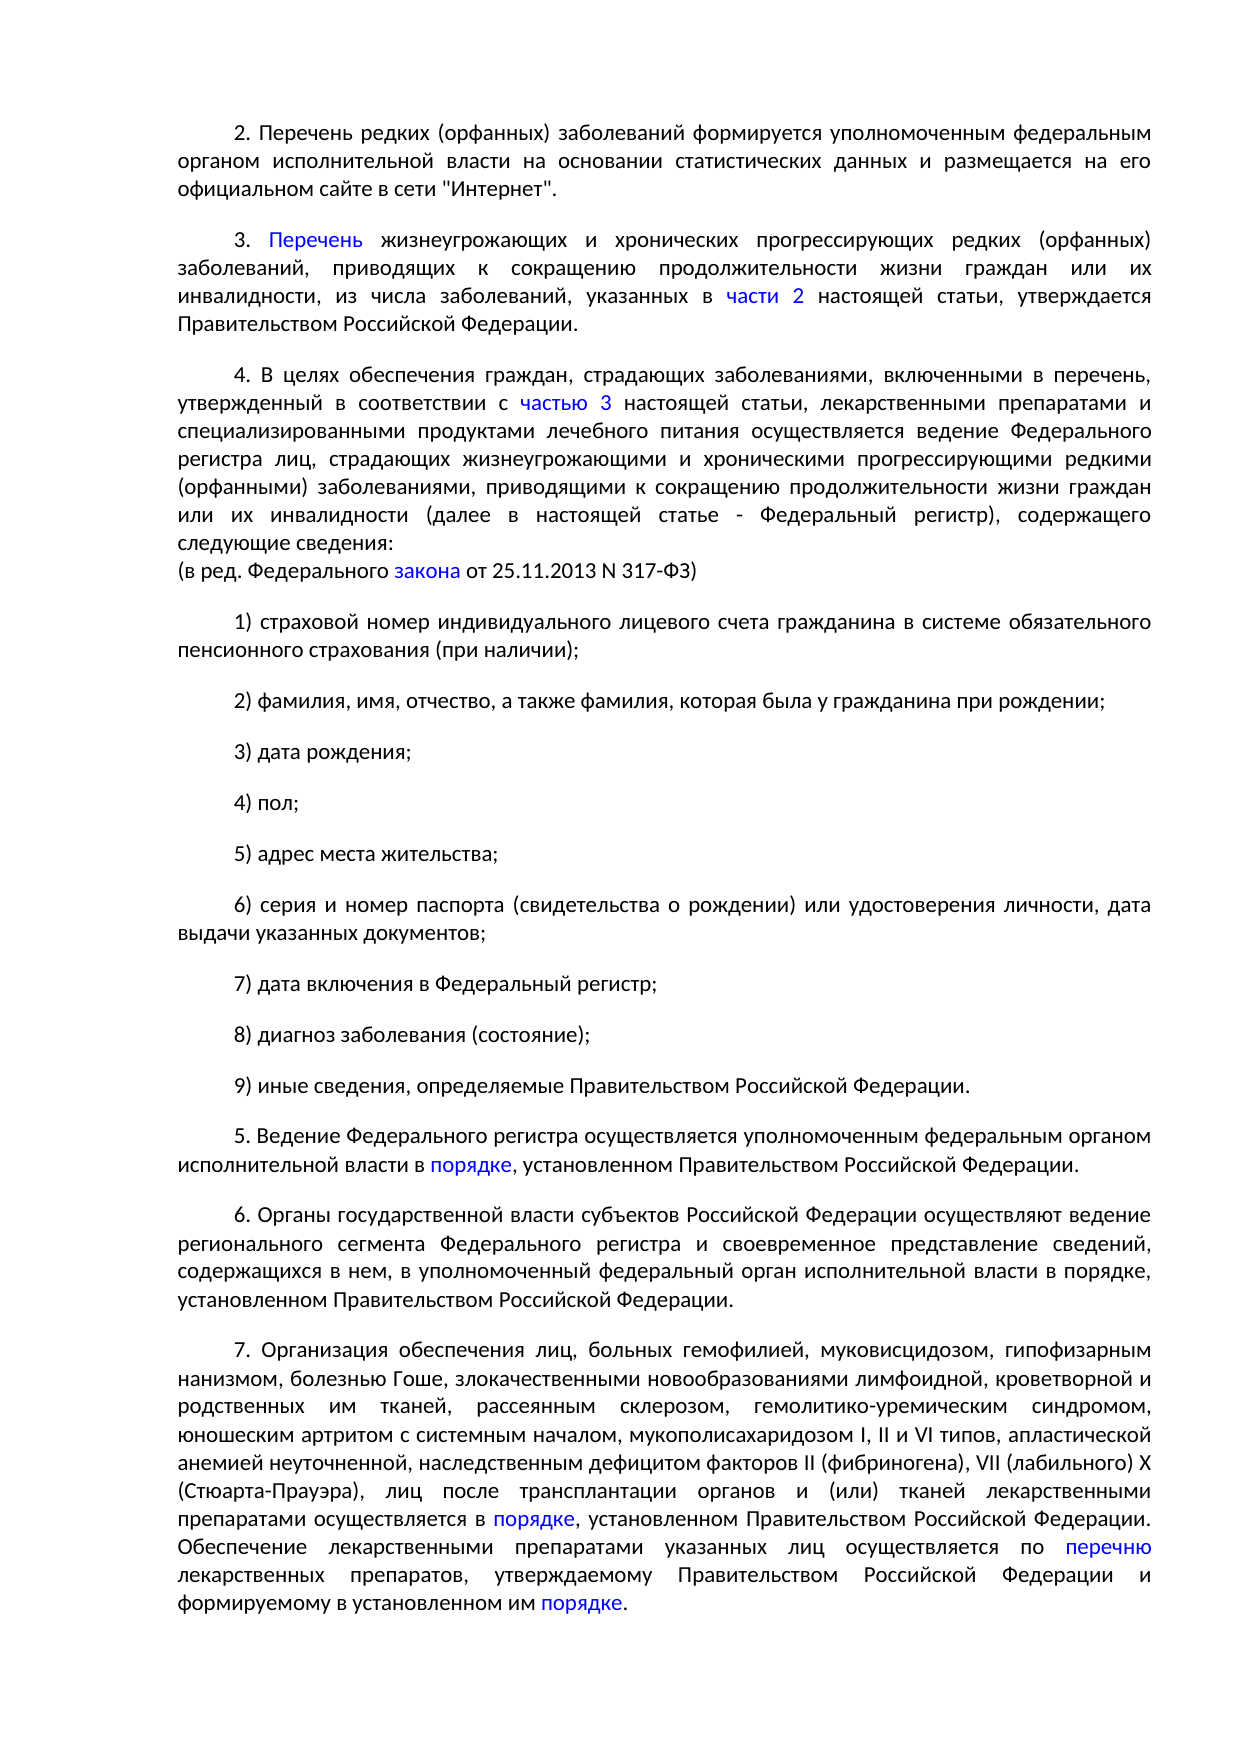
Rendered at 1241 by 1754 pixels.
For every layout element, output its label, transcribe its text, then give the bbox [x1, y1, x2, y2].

text (в ред. Федерального закона от 25.11.2013 N 317-ФЗ) [177, 556, 1152, 584]
text 6. Органы государственной власти субъектов Российской Федерации осуществляют ведение регионального сегмента Федерального регистра и своевременное представление сведений, содержащихся в нем, в уполномоченный федеральный орган исполнительной власти в порядке, установленном Правительством Российской Федерации. [177, 1201, 1152, 1313]
text 7. Организация обеспечения лиц, больных гемофилией, муковисцидозом, гипофизарным нанизмом, болезнью Гоше, злокачественными новообразованиями лимфоидной, кроветворной и родственных им тканей, рассеянным склерозом, гемолитико-уремическим синдромом, юношеским артритом с системным началом, мукополисахаридозом I, II и VI типов, апластической анемией неуточненной, наследственным дефицитом факторов II (фибриногена), VII (лабильного) X (Стюарта-Прауэра), лиц после трансплантации органов и (или) тканей лекарственными препаратами осуществляется в порядке, установленном Правительством Российской Федерации. Обеспечение лекарственными препаратами указанных лиц осуществляется по перечню лекарственных препаратов, утверждаемому Правительством Российской Федерации и формируемому в установленном им порядке. [177, 1336, 1152, 1616]
text 5) адрес места жительства; [177, 839, 1152, 867]
text 5. Ведение Федерального регистра осуществляется уполномоченным федеральным органом исполнительной власти в порядке, установленном Правительством Российской Федерации. [177, 1122, 1152, 1178]
text 6) серия и номер паспорта (свидетельства о рождении) или удостоверения личности, дата выдачи указанных документов; [177, 890, 1152, 946]
text 3) дата рождения; [177, 737, 1152, 765]
text 4) пол; [177, 788, 1152, 816]
text 9) иные сведения, определяемые Правительством Российской Федерации. [177, 1071, 1152, 1099]
text 1) страховой номер индивидуального лицевого счета гражданина в системе обязательного пенсионного страхования (при наличии); [177, 607, 1152, 663]
text 2) фамилия, имя, отчество, а также фамилия, которая была у гражданина при рождении; [177, 686, 1152, 714]
text 3. Перечень жизнеугрожающих и хронических прогрессирующих редких (орфанных) заболеваний, приводящих к сокращению продолжительности жизни граждан или их инвалидности, из числа заболеваний, указанных в части 2 настоящей статьи, утверждается Правительством Российской Федерации. [177, 225, 1152, 337]
text 8) диагноз заболевания (состояние); [177, 1020, 1152, 1048]
text 4. В целях обеспечения граждан, страдающих заболеваниями, включенными в перечень, утвержденный в соответствии с частью 3 настоящей статьи, лекарственными препаратами и специализированными продуктами лечебного питания осуществляется ведение Федерального регистра лиц, страдающих жизнеугрожающими и хроническими прогрессирующими редкими (орфанными) заболеваниями, приводящими к сокращению продолжительности жизни граждан или их инвалидности (далее в настоящей статье - Федеральный регистр), содержащего следующие сведения: [177, 360, 1152, 556]
text 2. Перечень редких (орфанных) заболеваний формируется уполномоченным федеральным органом исполнительной власти на основании статистических данных и размещается на его официальном сайте в сети "Интернет". [177, 118, 1152, 202]
text 7) дата включения в Федеральный регистр; [177, 969, 1152, 997]
